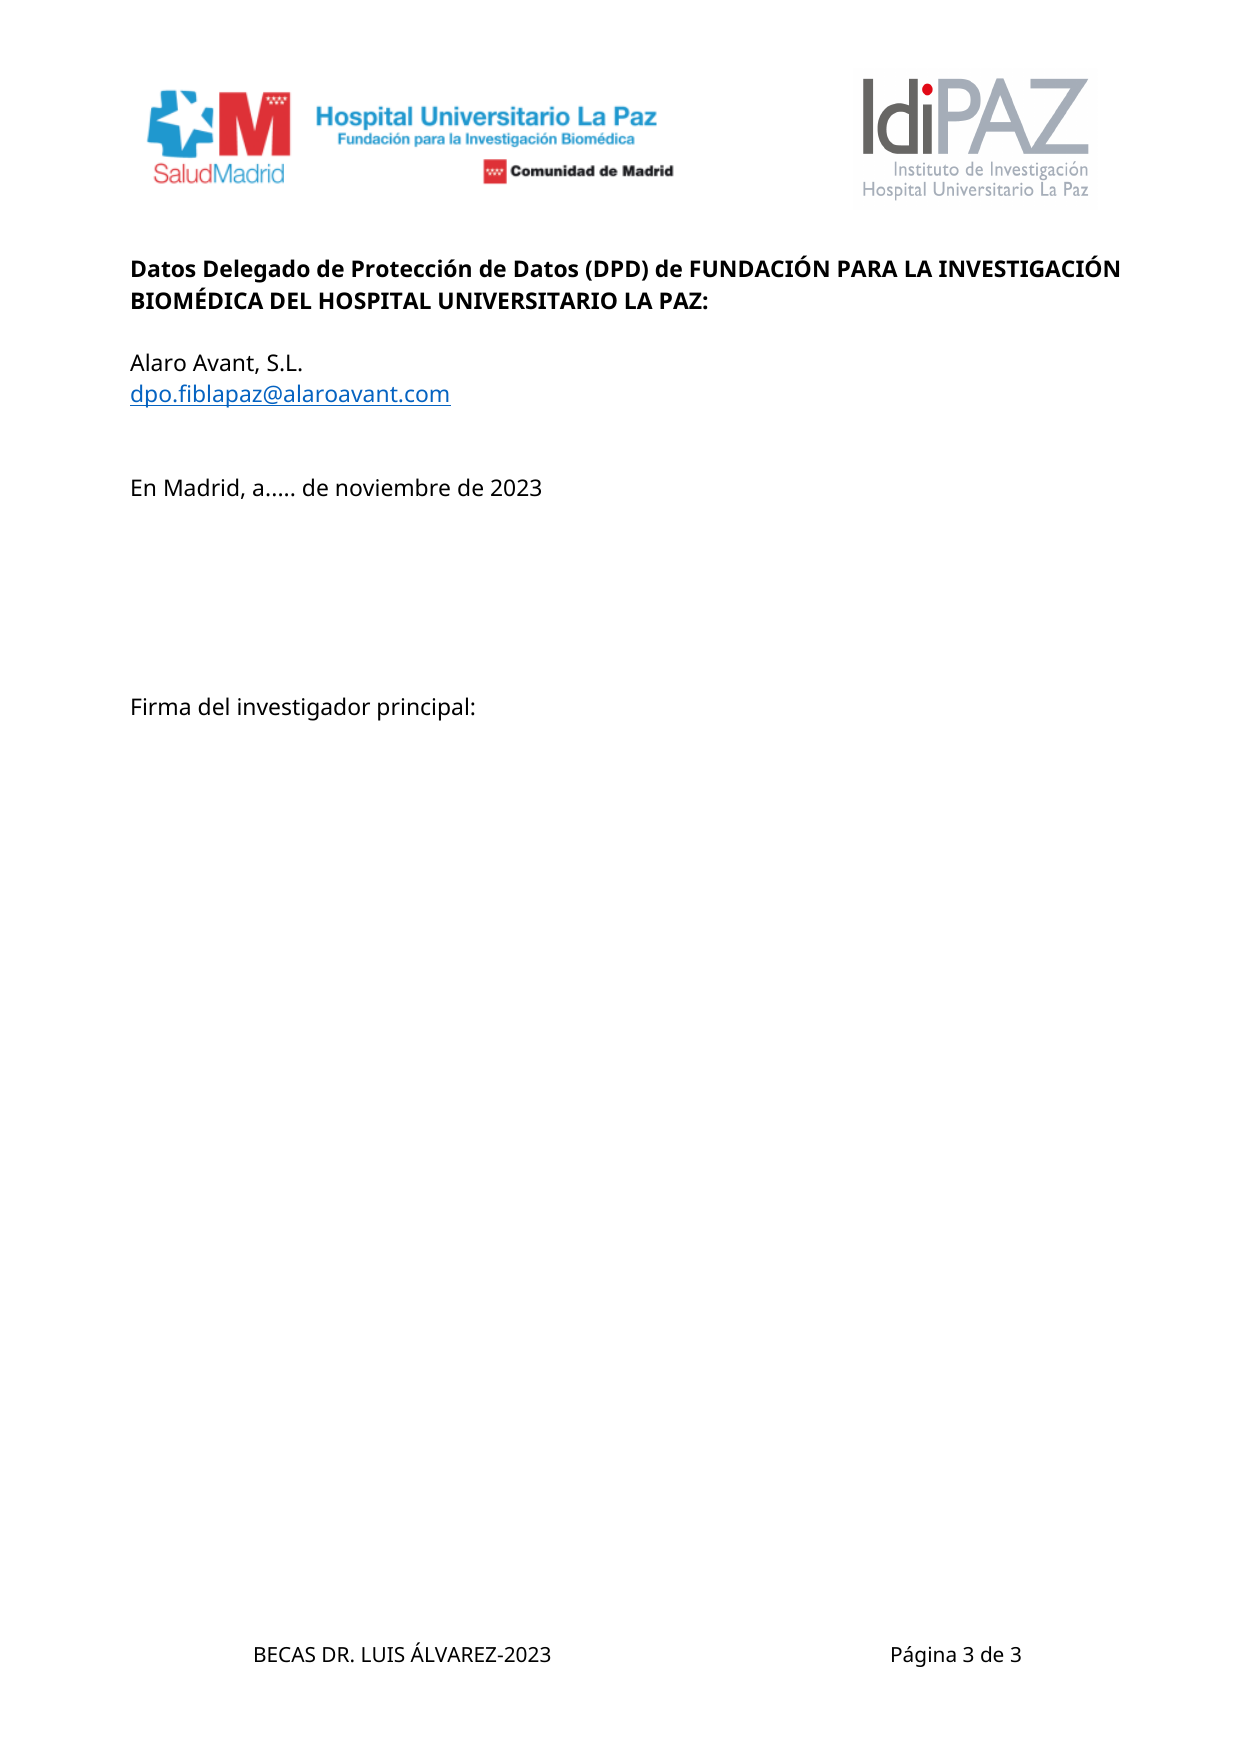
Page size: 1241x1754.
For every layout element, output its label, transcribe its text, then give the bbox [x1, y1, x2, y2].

picture [129, 57, 737, 225]
picture [853, 68, 1098, 210]
text Datos Delegado de Protección de Datos (DPD) de FUNDACIÓN PARA LA INVESTIGACIÓN BIOMÉDICA DEL HOSPITAL UNIVERSITARIO LA PAZ: [130, 253, 1122, 316]
text Alaro Avant, S.L. [130, 347, 1122, 378]
text dpo.fiblapaz@alaroavant.com [130, 378, 1122, 410]
text Firma del investigador principal: [130, 691, 1122, 722]
text En Madrid, a..... de noviembre de 2023 [130, 472, 1122, 503]
